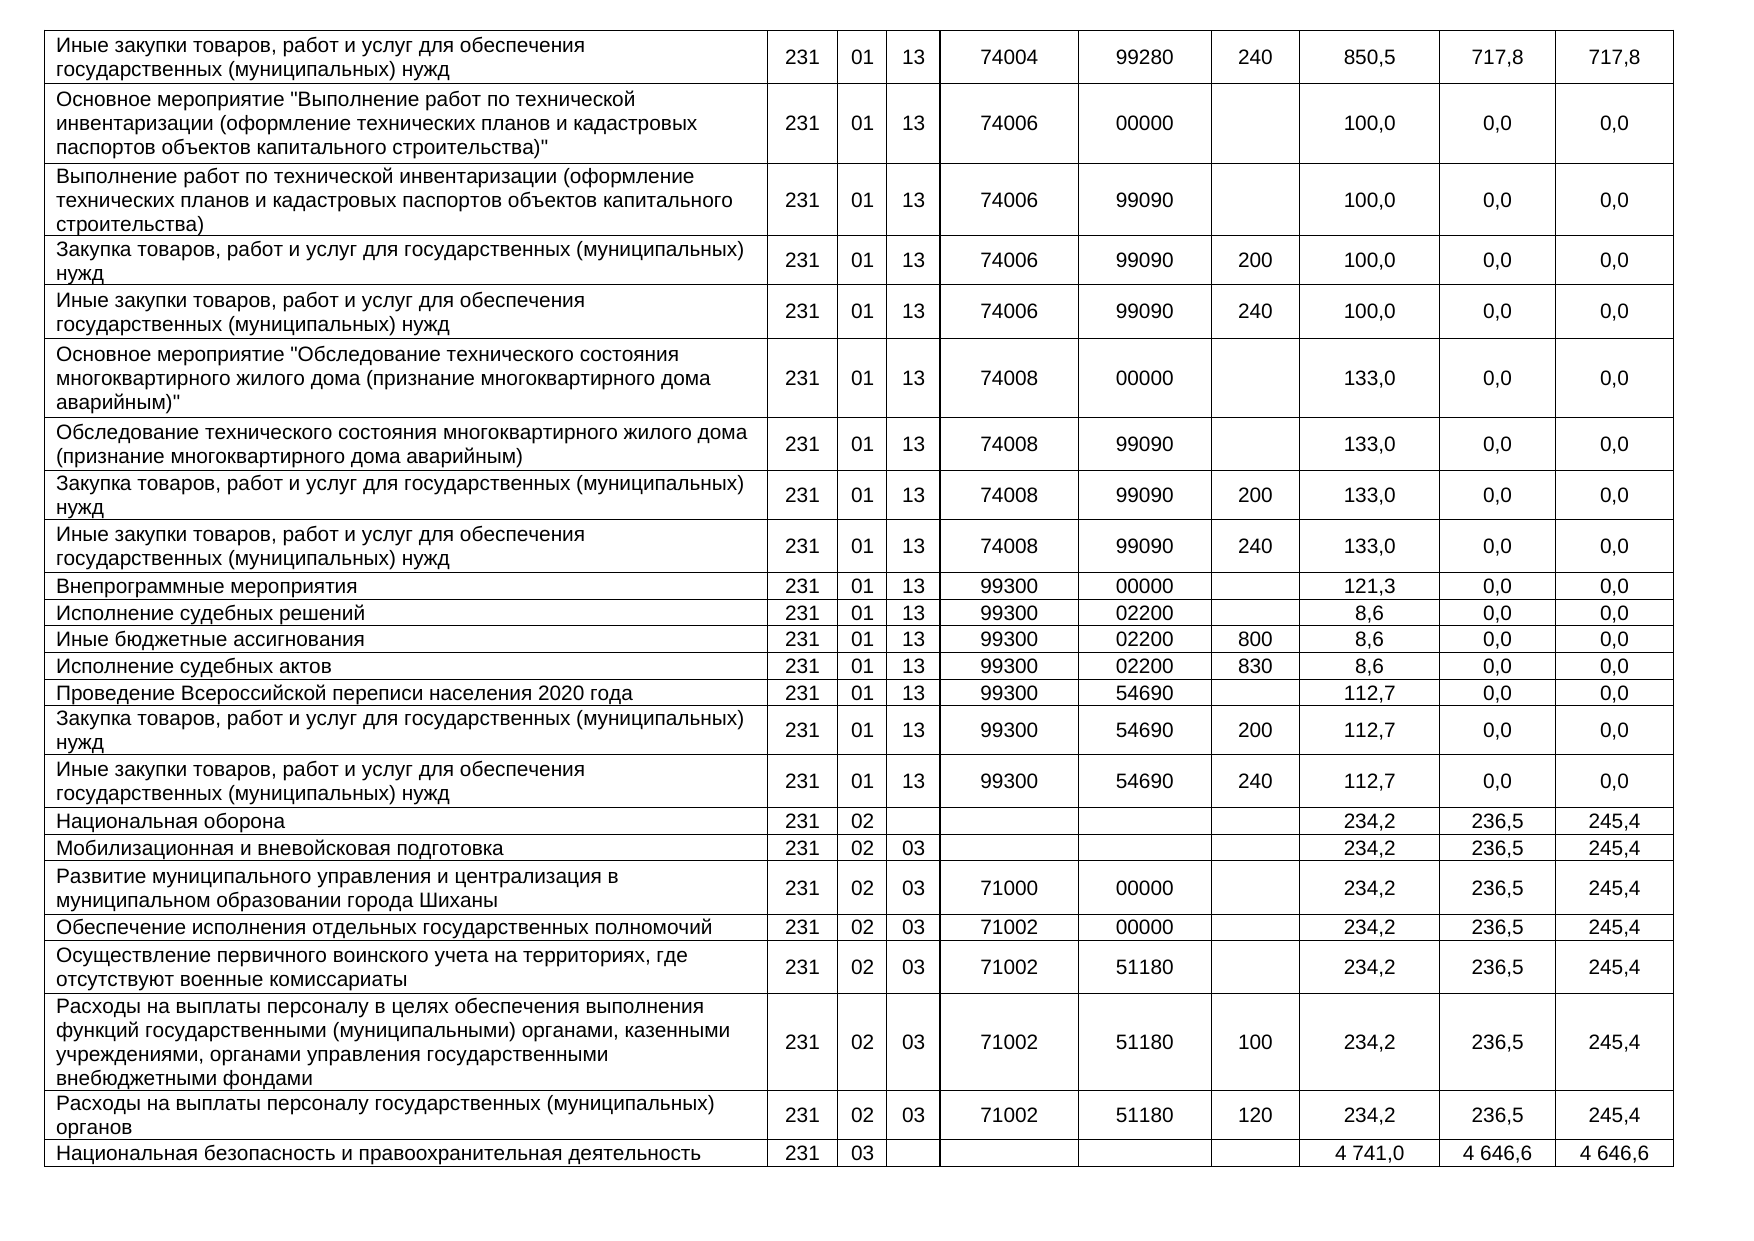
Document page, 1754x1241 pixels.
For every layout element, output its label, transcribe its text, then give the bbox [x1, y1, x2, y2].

table_cell 231 [768, 339, 837, 417]
table_cell 231 [768, 861, 837, 913]
table_cell 74006 [941, 84, 1078, 162]
table_cell 01 [838, 31, 886, 83]
table_cell 8,6 [1300, 600, 1439, 625]
table_cell 240 [1212, 285, 1299, 337]
table_cell 71000 [941, 861, 1078, 913]
table_cell 231 [768, 994, 837, 1090]
table_cell 13 [887, 339, 939, 417]
table_cell 51180 [1079, 1091, 1211, 1139]
table_cell [1212, 680, 1299, 705]
table_cell 71002 [941, 1091, 1078, 1139]
table_cell 13 [887, 164, 939, 235]
table_cell 0,0 [1556, 680, 1673, 705]
table_cell 0,0 [1440, 418, 1555, 470]
table_cell 8,6 [1300, 626, 1439, 652]
table_cell 99300 [941, 573, 1078, 599]
table_cell 231 [768, 941, 837, 993]
table_cell 850,5 [1300, 31, 1439, 83]
table_cell 00000 [1079, 915, 1211, 940]
table_cell Национальная оборона [45, 808, 767, 834]
table_cell 71002 [941, 915, 1078, 940]
table_cell 717,8 [1556, 31, 1673, 83]
table_cell 234,2 [1300, 1091, 1439, 1139]
table_cell 0,0 [1556, 84, 1673, 162]
table_cell 133,0 [1300, 418, 1439, 470]
table_cell Иные закупки товаров, работ и услуг для обеспечения государственных (муниципальных) нужд [45, 285, 767, 337]
table_cell 01 [838, 285, 886, 337]
table_cell 99300 [941, 755, 1078, 807]
table_cell Закупка товаров, работ и услуг для государственных (муниципальных) нужд [45, 706, 767, 754]
table_cell 0,0 [1556, 573, 1673, 599]
table_cell [1212, 84, 1299, 162]
table_cell [1212, 1140, 1299, 1166]
table_cell 01 [838, 653, 886, 678]
table_cell 02 [838, 915, 886, 940]
table_cell 01 [838, 236, 886, 284]
table_cell 74006 [941, 285, 1078, 337]
table_cell 0,0 [1440, 626, 1555, 652]
table_cell 231 [768, 31, 837, 83]
table_cell [887, 1140, 939, 1166]
table_cell 99300 [941, 680, 1078, 705]
table_cell 99090 [1079, 471, 1211, 519]
table_cell 0,0 [1440, 285, 1555, 337]
table_cell Иные закупки товаров, работ и услуг для обеспечения государственных (муниципальных) нужд [45, 755, 767, 807]
table_cell 100 [1212, 994, 1299, 1090]
table_cell 01 [838, 600, 886, 625]
table_cell 74004 [941, 31, 1078, 83]
table_cell 0,0 [1556, 418, 1673, 470]
table_cell 0,0 [1440, 84, 1555, 162]
table_cell 133,0 [1300, 339, 1439, 417]
table_cell 231 [768, 471, 837, 519]
table_cell [1212, 941, 1299, 993]
table_cell Иные бюджетные ассигнования [45, 626, 767, 652]
table_cell 234,2 [1300, 994, 1439, 1090]
table_cell 99090 [1079, 236, 1211, 284]
table_cell 03 [887, 835, 939, 860]
table_cell 51180 [1079, 941, 1211, 993]
table_cell 231 [768, 236, 837, 284]
table_cell [1212, 339, 1299, 417]
table_cell 0,0 [1556, 626, 1673, 652]
table_cell 231 [768, 573, 837, 599]
table_cell 02 [838, 994, 886, 1090]
table_cell 231 [768, 680, 837, 705]
table_cell [887, 808, 939, 834]
table_cell 0,0 [1556, 755, 1673, 807]
table_cell 02200 [1079, 626, 1211, 652]
table_cell 13 [887, 755, 939, 807]
table_cell [1212, 600, 1299, 625]
table_cell 01 [838, 706, 886, 754]
table_cell 00000 [1079, 573, 1211, 599]
table_cell 112,7 [1300, 755, 1439, 807]
table_cell 02 [838, 808, 886, 834]
table_cell 0,0 [1556, 600, 1673, 625]
table_cell Основное мероприятие "Обследование технического состояния многоквартирного жилого дома (признание многоквартирного дома аварийным)" [45, 339, 767, 417]
table_cell 8,6 [1300, 653, 1439, 678]
table_cell Расходы на выплаты персоналу государственных (муниципальных) органов [45, 1091, 767, 1139]
table_cell 0,0 [1440, 164, 1555, 235]
table_cell 133,0 [1300, 471, 1439, 519]
table_cell 100,0 [1300, 285, 1439, 337]
table_cell 99090 [1079, 418, 1211, 470]
table_cell 245,4 [1556, 861, 1673, 913]
table_cell 03 [887, 861, 939, 913]
table_cell 830 [1212, 653, 1299, 678]
table_cell 231 [768, 915, 837, 940]
table_cell 236,5 [1440, 835, 1555, 860]
table_cell 231 [768, 755, 837, 807]
table_cell 74006 [941, 236, 1078, 284]
table_cell 0,0 [1556, 471, 1673, 519]
table_cell 13 [887, 236, 939, 284]
table_cell [1212, 808, 1299, 834]
table_cell 0,0 [1556, 285, 1673, 337]
table_cell 231 [768, 520, 837, 572]
table_cell 02 [838, 1091, 886, 1139]
table_cell 231 [768, 418, 837, 470]
table_cell 120 [1212, 1091, 1299, 1139]
table_cell 234,2 [1300, 941, 1439, 993]
table_cell 74008 [941, 520, 1078, 572]
table_cell 234,2 [1300, 835, 1439, 860]
table_cell [1212, 418, 1299, 470]
table_cell 245,4 [1556, 808, 1673, 834]
table_cell 13 [887, 31, 939, 83]
table_cell 245,4 [1556, 835, 1673, 860]
table_cell [1212, 835, 1299, 860]
table_cell 71002 [941, 941, 1078, 993]
table_cell Обследование технического состояния многоквартирного жилого дома (признание многоквартирного дома аварийным) [45, 418, 767, 470]
table_cell 240 [1212, 520, 1299, 572]
table_cell 13 [887, 600, 939, 625]
table_cell 234,2 [1300, 915, 1439, 940]
table_cell 4 741,0 [1300, 1140, 1439, 1166]
table_cell 231 [768, 1140, 837, 1166]
table_cell Иные закупки товаров, работ и услуг для обеспечения государственных (муниципальных) нужд [45, 520, 767, 572]
table_cell 0,0 [1440, 755, 1555, 807]
table_cell [941, 808, 1078, 834]
table_cell 13 [887, 471, 939, 519]
table_cell 234,2 [1300, 861, 1439, 913]
table_cell 245,4 [1556, 994, 1673, 1090]
table_cell 240 [1212, 755, 1299, 807]
table_cell 245,4 [1556, 941, 1673, 993]
table_cell 00000 [1079, 861, 1211, 913]
table_cell 112,7 [1300, 680, 1439, 705]
table_cell 03 [838, 1140, 886, 1166]
table_cell 02 [838, 835, 886, 860]
table_cell 231 [768, 164, 837, 235]
table_cell 4 646,6 [1440, 1140, 1555, 1166]
table_cell 121,3 [1300, 573, 1439, 599]
table_cell 03 [887, 1091, 939, 1139]
table_cell Основное мероприятие "Выполнение работ по технической инвентаризации (оформление технических планов и кадастровых паспортов объектов капитального строительства)" [45, 84, 767, 162]
table_cell 0,0 [1440, 573, 1555, 599]
table_cell 74008 [941, 418, 1078, 470]
table_cell [1212, 861, 1299, 913]
table_cell 231 [768, 600, 837, 625]
table_cell 100,0 [1300, 236, 1439, 284]
table_cell 99090 [1079, 520, 1211, 572]
table_cell 236,5 [1440, 994, 1555, 1090]
table_cell 231 [768, 1091, 837, 1139]
table_cell Расходы на выплаты персоналу в целях обеспечения выполнения функций государственными (муниципальными) органами, казенными учреждениями, органами управления государственными внебюджетными фондами [45, 994, 767, 1090]
table_cell 13 [887, 680, 939, 705]
table_cell 13 [887, 285, 939, 337]
table_cell 0,0 [1556, 706, 1673, 754]
table_cell 99090 [1079, 164, 1211, 235]
table_cell 240 [1212, 31, 1299, 83]
table_cell 01 [838, 339, 886, 417]
table_cell 01 [838, 418, 886, 470]
table_cell 200 [1212, 236, 1299, 284]
table_cell Проведение Всероссийской переписи населения 2020 года [45, 680, 767, 705]
table_cell 00000 [1079, 84, 1211, 162]
table_cell [1212, 164, 1299, 235]
table_cell 02 [838, 861, 886, 913]
table_cell 54690 [1079, 680, 1211, 705]
table_cell [1079, 835, 1211, 860]
table_cell 74008 [941, 339, 1078, 417]
table_cell Исполнение судебных актов [45, 653, 767, 678]
table_cell 01 [838, 626, 886, 652]
table_cell 800 [1212, 626, 1299, 652]
table_cell 13 [887, 626, 939, 652]
table_cell 99280 [1079, 31, 1211, 83]
table_cell 99300 [941, 626, 1078, 652]
table_cell Исполнение судебных решений [45, 600, 767, 625]
table_cell 74006 [941, 164, 1078, 235]
table_cell Развитие муниципального управления и централизация в муниципальном образовании города Шиханы [45, 861, 767, 913]
table_cell 02 [838, 941, 886, 993]
table_cell 54690 [1079, 706, 1211, 754]
table_cell 0,0 [1556, 653, 1673, 678]
table_cell 0,0 [1440, 520, 1555, 572]
table_cell 01 [838, 84, 886, 162]
table_cell 200 [1212, 471, 1299, 519]
table_cell 236,5 [1440, 915, 1555, 940]
table_cell 0,0 [1440, 600, 1555, 625]
table_cell 0,0 [1440, 680, 1555, 705]
table_cell Осуществление первичного воинского учета на территориях, где отсутствуют военные комиссариаты [45, 941, 767, 993]
table_cell 13 [887, 653, 939, 678]
table_cell 0,0 [1556, 164, 1673, 235]
table_cell Иные закупки товаров, работ и услуг для обеспечения государственных (муниципальных) нужд [45, 31, 767, 83]
table_cell Мобилизационная и вневойсковая подготовка [45, 835, 767, 860]
table_cell 03 [887, 941, 939, 993]
table_cell 01 [838, 520, 886, 572]
table_cell 231 [768, 706, 837, 754]
table_cell 245,4 [1556, 915, 1673, 940]
table_cell [1079, 808, 1211, 834]
table_cell Национальная безопасность и правоохранительная деятельность [45, 1140, 767, 1166]
table_cell 200 [1212, 706, 1299, 754]
table_cell 0,0 [1440, 339, 1555, 417]
table_cell Внепрограммные мероприятия [45, 573, 767, 599]
table_cell 100,0 [1300, 164, 1439, 235]
table_cell 0,0 [1440, 706, 1555, 754]
table_cell Обеспечение исполнения отдельных государственных полномочий [45, 915, 767, 940]
table_cell 236,5 [1440, 861, 1555, 913]
table_cell 231 [768, 653, 837, 678]
table_cell 231 [768, 808, 837, 834]
table_cell 01 [838, 573, 886, 599]
table_cell 236,5 [1440, 941, 1555, 993]
table_cell [1212, 915, 1299, 940]
table_cell Закупка товаров, работ и услуг для государственных (муниципальных) нужд [45, 236, 767, 284]
table_cell 02200 [1079, 600, 1211, 625]
table_cell 4 646,6 [1556, 1140, 1673, 1166]
table_cell 99300 [941, 653, 1078, 678]
table_cell 236,5 [1440, 808, 1555, 834]
table_cell 231 [768, 285, 837, 337]
table_cell 13 [887, 706, 939, 754]
table_cell 99300 [941, 600, 1078, 625]
table_cell 71002 [941, 994, 1078, 1090]
table_cell 03 [887, 915, 939, 940]
table_cell 234,2 [1300, 808, 1439, 834]
table_cell 01 [838, 755, 886, 807]
table_cell 0,0 [1556, 520, 1673, 572]
table_cell 03 [887, 994, 939, 1090]
table_cell 13 [887, 84, 939, 162]
table_cell 231 [768, 626, 837, 652]
table_cell 236,5 [1440, 1091, 1555, 1139]
table_cell 01 [838, 164, 886, 235]
table_cell 231 [768, 84, 837, 162]
table_cell 0,0 [1556, 236, 1673, 284]
table_cell [941, 835, 1078, 860]
table_cell 0,0 [1556, 339, 1673, 417]
table_cell 13 [887, 418, 939, 470]
table_cell 0,0 [1440, 471, 1555, 519]
table_cell 717,8 [1440, 31, 1555, 83]
table_cell [1079, 1140, 1211, 1166]
table_cell 13 [887, 520, 939, 572]
table_cell 01 [838, 471, 886, 519]
table_cell Выполнение работ по технической инвентаризации (оформление технических планов и кадастровых паспортов объектов капитального строительства) [45, 164, 767, 235]
table_cell 02200 [1079, 653, 1211, 678]
table_cell 74008 [941, 471, 1078, 519]
table_cell 13 [887, 573, 939, 599]
table_cell 0,0 [1440, 653, 1555, 678]
table_cell Закупка товаров, работ и услуг для государственных (муниципальных) нужд [45, 471, 767, 519]
table_cell 00000 [1079, 339, 1211, 417]
table_cell 133,0 [1300, 520, 1439, 572]
table_cell 112,7 [1300, 706, 1439, 754]
table_cell 99090 [1079, 285, 1211, 337]
table_cell [941, 1140, 1078, 1166]
table_cell 54690 [1079, 755, 1211, 807]
table_cell 231 [768, 835, 837, 860]
table_cell 01 [838, 680, 886, 705]
table_cell 0,0 [1440, 236, 1555, 284]
table_cell [1212, 573, 1299, 599]
table_cell 245,4 [1556, 1091, 1673, 1139]
table_cell 100,0 [1300, 84, 1439, 162]
table_cell 51180 [1079, 994, 1211, 1090]
table_cell 99300 [941, 706, 1078, 754]
